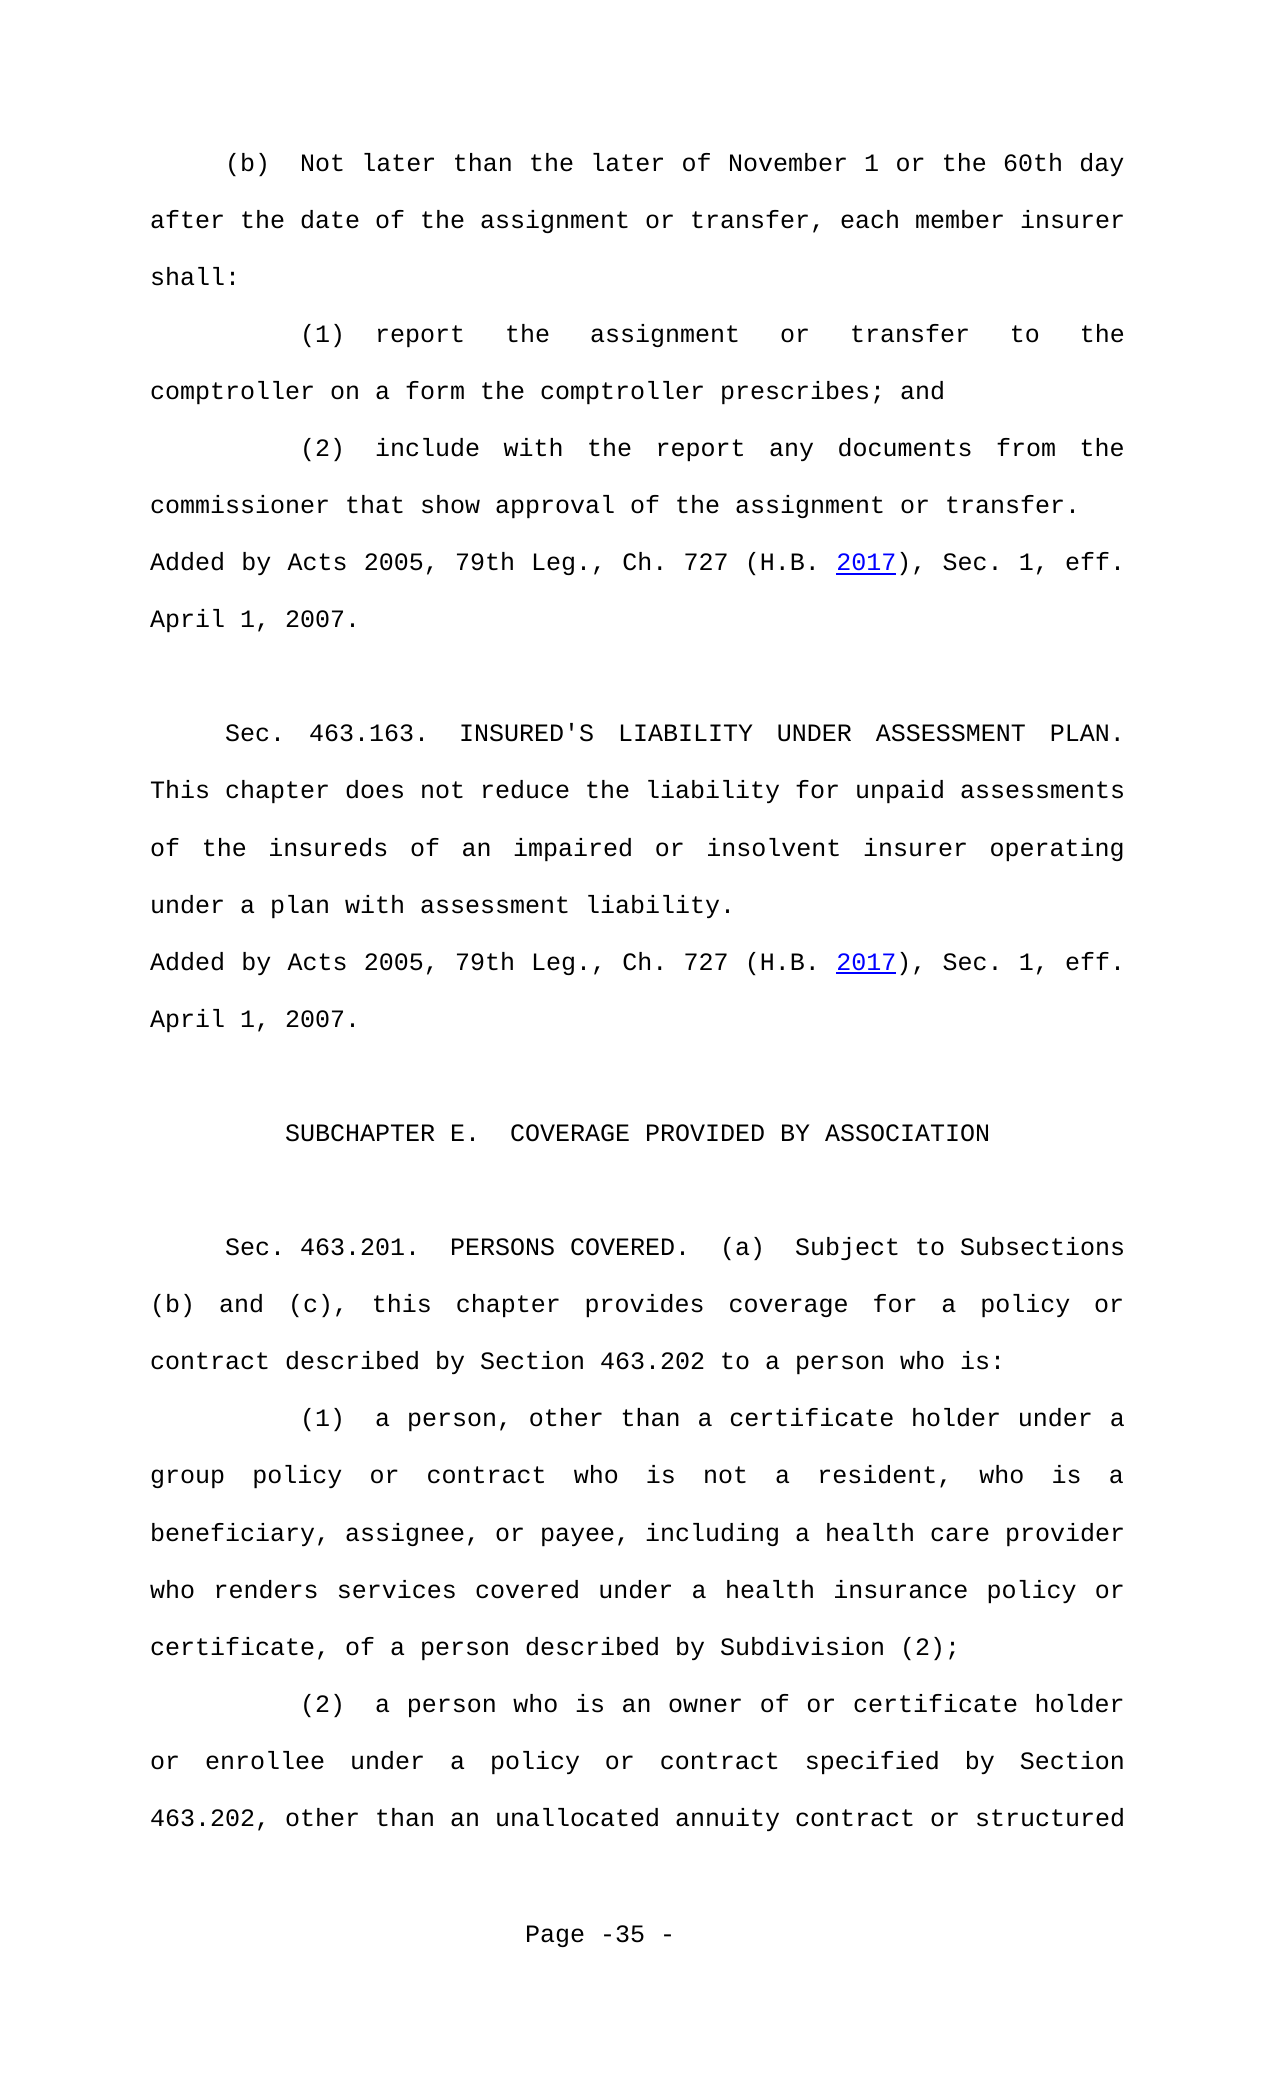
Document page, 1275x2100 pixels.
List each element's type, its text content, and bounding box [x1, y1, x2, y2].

text (2) include with the report any documents from the commissioner that show approval of the assignment or transfer. [150, 435, 1125, 521]
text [150, 1691, 1125, 1834]
text Added by Acts 2005, 79th Leg., Ch. 727 (H.B. 2017), Sec. 1, eff. April 1, 2007. [150, 549, 1125, 635]
text (b) Not later than the later of November 1 or the 60th day after the date of the assignment or transfer, each member insurer shall: [150, 150, 1125, 293]
text SUBCHAPTER E. COVERAGE PROVIDED BY ASSOCIATION [150, 1120, 1125, 1149]
text Sec. 463.201. PERSONS COVERED. (a) Subject to Subsections (b) and (c), this chapter provides coverage for a policy or contract described by Section 463.202 to a person who is: [150, 1234, 1125, 1377]
text Sec. 463.163. INSURED'S LIABILITY UNDER ASSESSMENT PLAN. This chapter does not reduce the liability for unpaid assessments of the insureds of an impaired or insolvent insurer operating under a plan with assessment liability. [150, 721, 1125, 921]
text (1) report the assignment or transfer to the comptroller on a form the comptroller prescribes; and [150, 321, 1125, 407]
text (1) a person, other than a certificate holder under a group policy or contract who is not a resident, who is a beneficiary, assignee, or payee, including a health care provider who renders services covered under a health insurance policy or certificate, of a person described by Subdivision (2); [150, 1406, 1125, 1663]
text Added by Acts 2005, 79th Leg., Ch. 727 (H.B. 2017), Sec. 1, eff. April 1, 2007. [150, 949, 1125, 1035]
